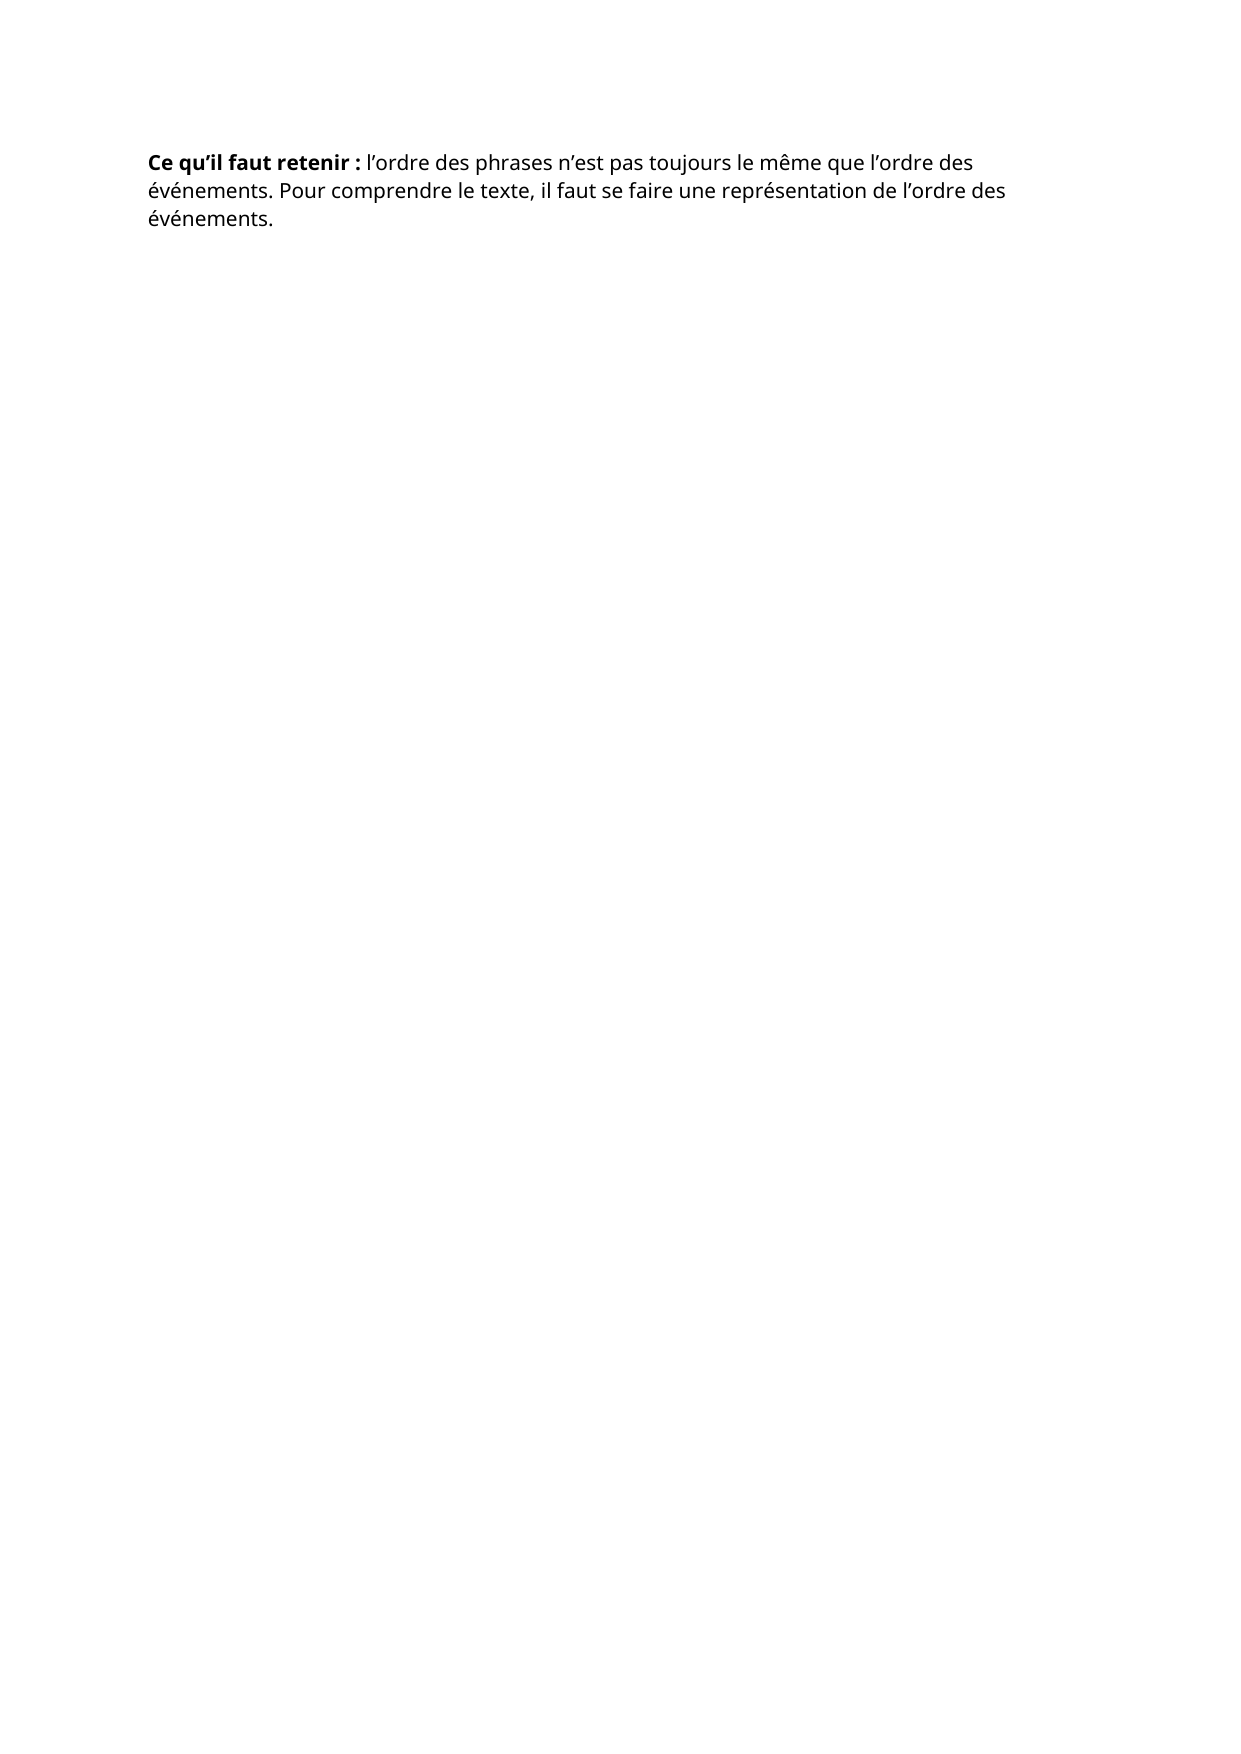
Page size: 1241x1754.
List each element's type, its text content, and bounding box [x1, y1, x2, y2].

text Ce qu’il faut retenir : l’ordre des phrases n’est pas toujours le même que l’ordre des événements. Pour comprendre le texte, il faut se faire une représentation de l’ordre des événements. [148, 148, 1093, 233]
